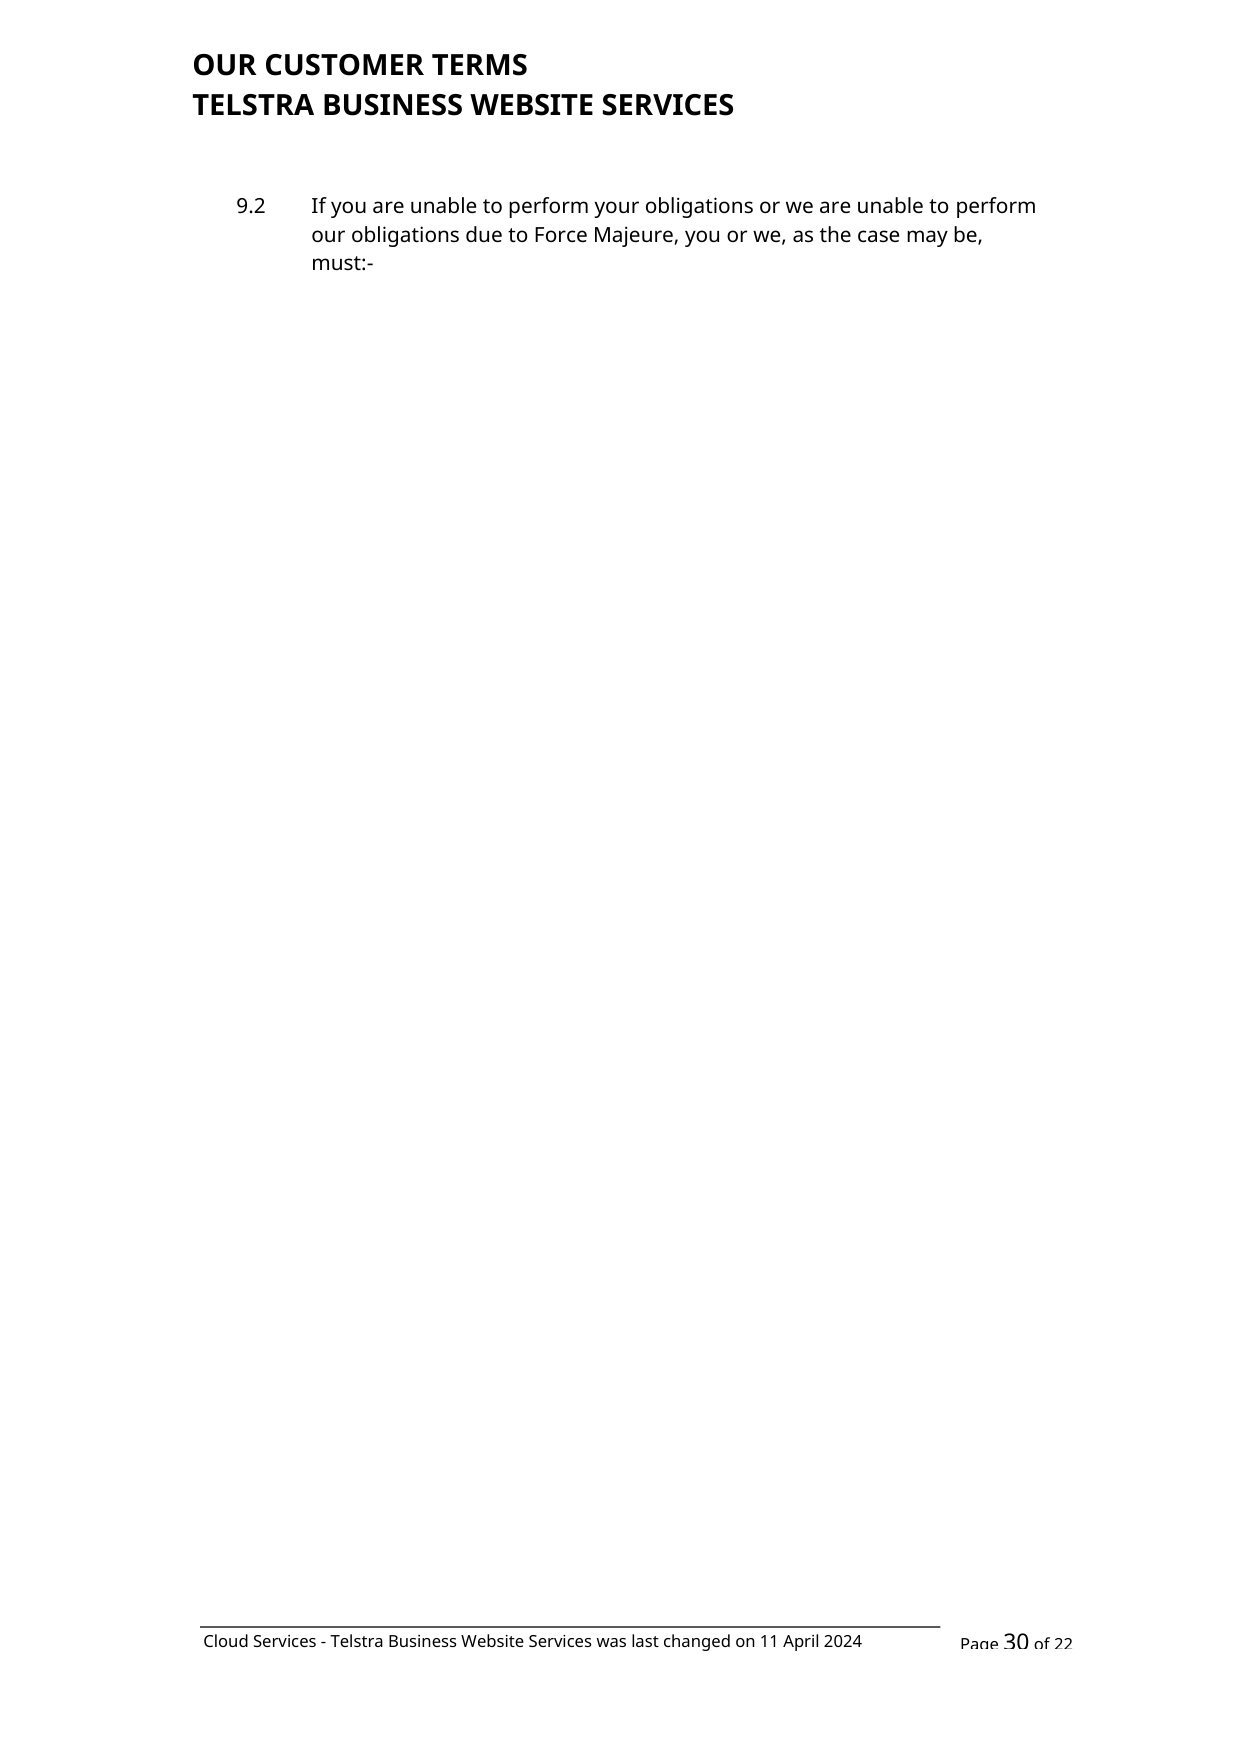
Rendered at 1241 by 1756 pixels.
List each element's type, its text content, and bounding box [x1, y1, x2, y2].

list If you are unable to perform your obligations or we are unable to perform our obligations due to Force Majeure, you or we, as the case may be, must:- [236, 192, 1038, 277]
